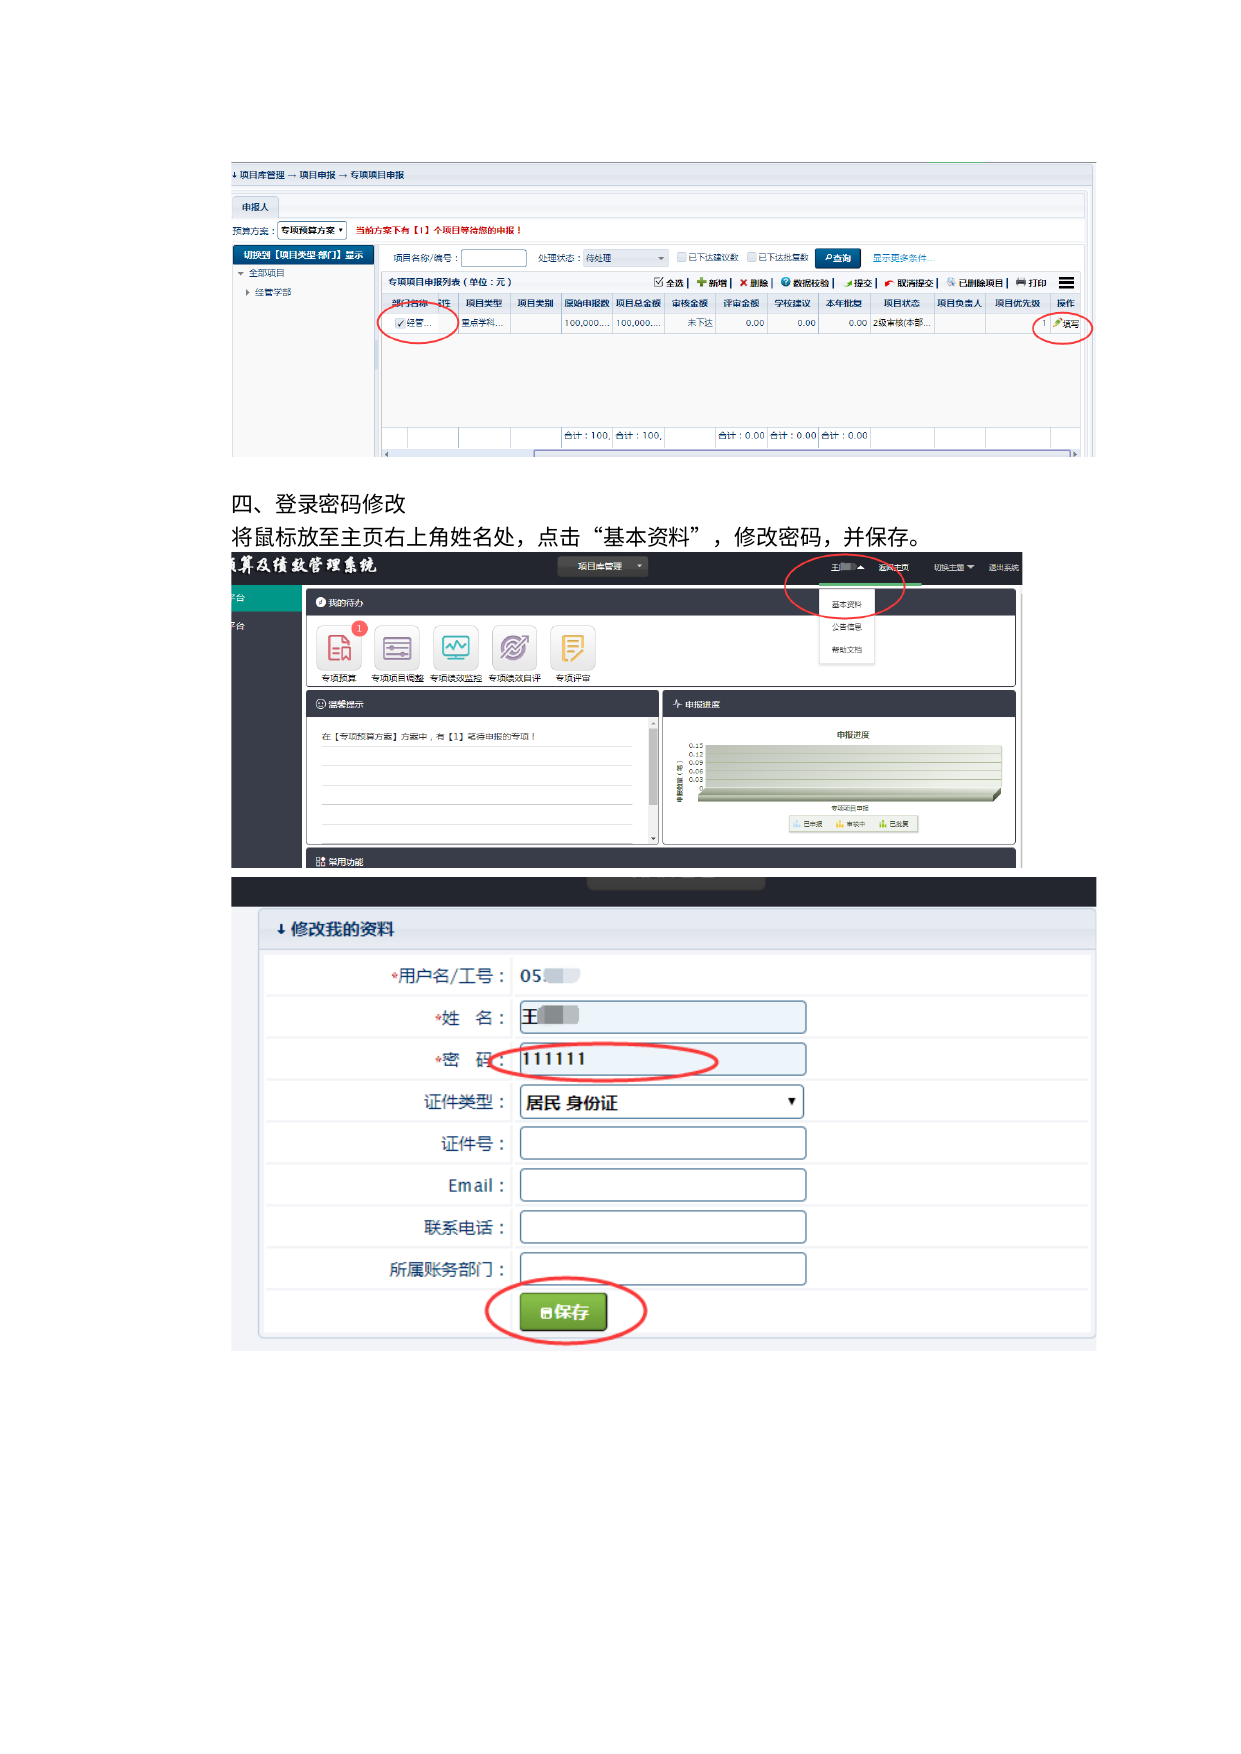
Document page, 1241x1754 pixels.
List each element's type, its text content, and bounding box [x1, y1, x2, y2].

picture [231, 877, 1097, 1351]
list 四、登录密码修改 [231, 487, 1053, 519]
picture [231, 552, 1023, 868]
picture [231, 162, 1097, 457]
list 将鼠标放至主页右上角姓名处，点击“基本资料”，修改密码，并保存。 [231, 519, 1053, 552]
